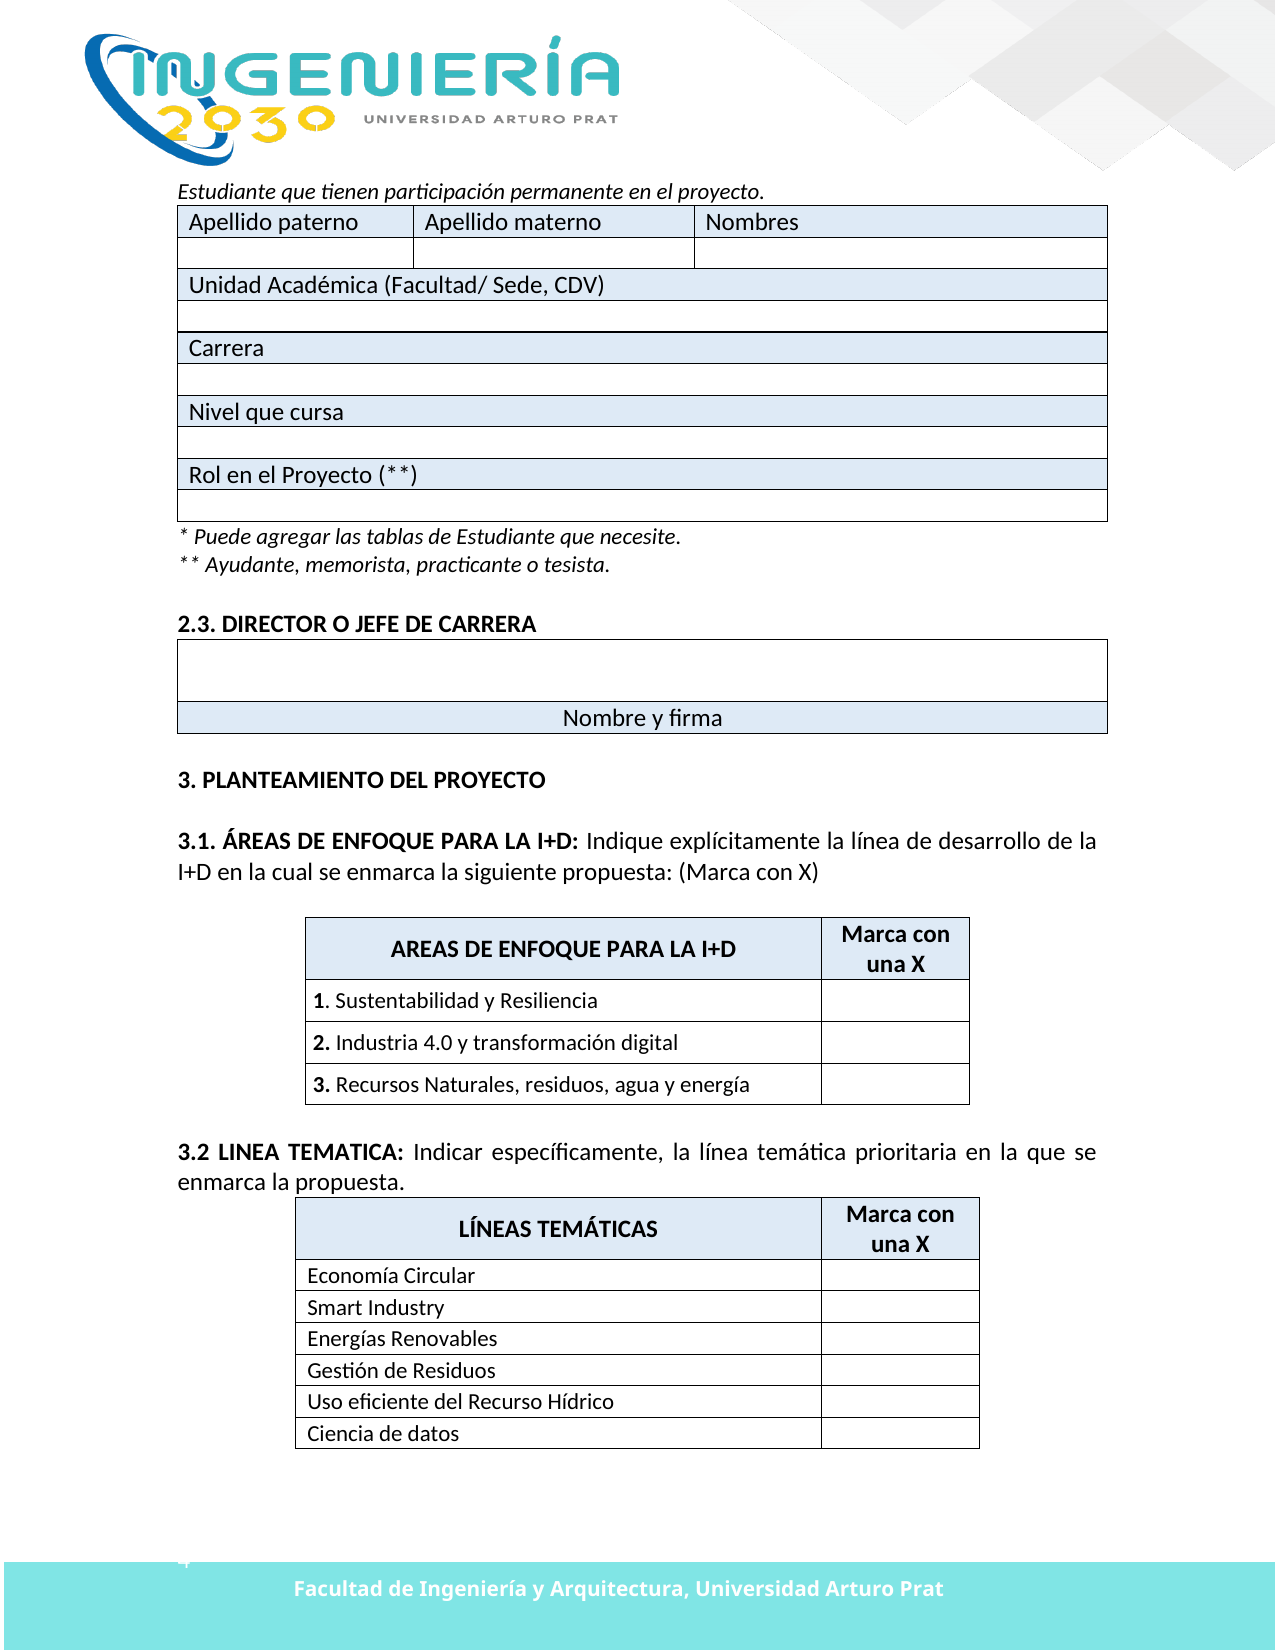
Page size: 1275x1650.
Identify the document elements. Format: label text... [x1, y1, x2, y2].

table_header Apellido materno [414, 206, 694, 237]
table_cell [178, 301, 1107, 331]
table_cell Economía Circular [296, 1260, 821, 1290]
picture [3, 0, 1275, 201]
table_cell Energías Renovables [296, 1323, 821, 1353]
text Estudiante que tienen participación permanente en el proyecto. [177, 177, 1098, 205]
table_header [178, 640, 1107, 701]
table_cell [414, 238, 694, 268]
table_cell [822, 1064, 969, 1104]
text * Puede agregar las tablas de Estudiante que necesite. [177, 522, 1098, 550]
table_cell 1. Sustentabilidad y Resiliencia [306, 980, 821, 1021]
text 2.3. DIRECTOR O JEFE DE CARRERA [177, 608, 1098, 639]
table_header AREAS DE ENFOQUE PARA LA I+D [306, 918, 821, 979]
table_cell [822, 1355, 979, 1385]
table_cell [822, 1291, 979, 1322]
table_cell [178, 427, 1107, 458]
text ** Ayudante, memorista, practicante o tesista. [177, 550, 1098, 578]
table_cell [822, 1418, 979, 1448]
table_cell 2. Industria 4.0 y transformación digital [306, 1022, 821, 1062]
table_cell Smart Industry [296, 1291, 821, 1322]
table_cell [822, 980, 969, 1021]
table_cell Rol en el Proyecto (**) [178, 459, 1107, 489]
text 3.1. ÁREAS DE ENFOQUE PARA LA I+D: Indique explícitamente la línea de desarrollo de la I+D en la cual se enmarca la siguiente propuesta: (Marca con X) [177, 825, 1098, 886]
table_cell Ciencia de datos [296, 1418, 821, 1448]
table_header Apellido paterno [178, 206, 413, 237]
table_cell [822, 1260, 979, 1290]
table_cell [822, 1022, 969, 1062]
table_cell [178, 238, 413, 268]
table_cell Uso eficiente del Recurso Hídrico [296, 1386, 821, 1417]
table_cell Nombre y firma [178, 702, 1107, 733]
table_cell [178, 364, 1107, 394]
table_cell [822, 1386, 979, 1417]
table_cell [178, 490, 1107, 521]
table_header Marca con una X [822, 918, 969, 979]
table_cell 3. Recursos Naturales, residuos, agua y energía [306, 1064, 821, 1104]
text 3. PLANTEAMIENTO DEL PROYECTO [177, 764, 1098, 795]
table_header Marca con una X [822, 1198, 979, 1259]
table_header LÍNEAS TEMÁTICAS [296, 1198, 821, 1259]
table_header Nombres [695, 206, 1107, 237]
table_cell [695, 238, 1107, 268]
table_cell Nivel que cursa [178, 396, 1107, 426]
table_cell Carrera [178, 333, 1107, 363]
text 3.2 LINEA TEMATICA: Indicar específicamente, la línea temática prioritaria en la que se enmarca la propuesta. [177, 1136, 1098, 1197]
table_cell Gestión de Residuos [296, 1355, 821, 1385]
table_cell Unidad Académica (Facultad/ Sede, CDV) [178, 269, 1107, 300]
table_cell [822, 1323, 979, 1353]
